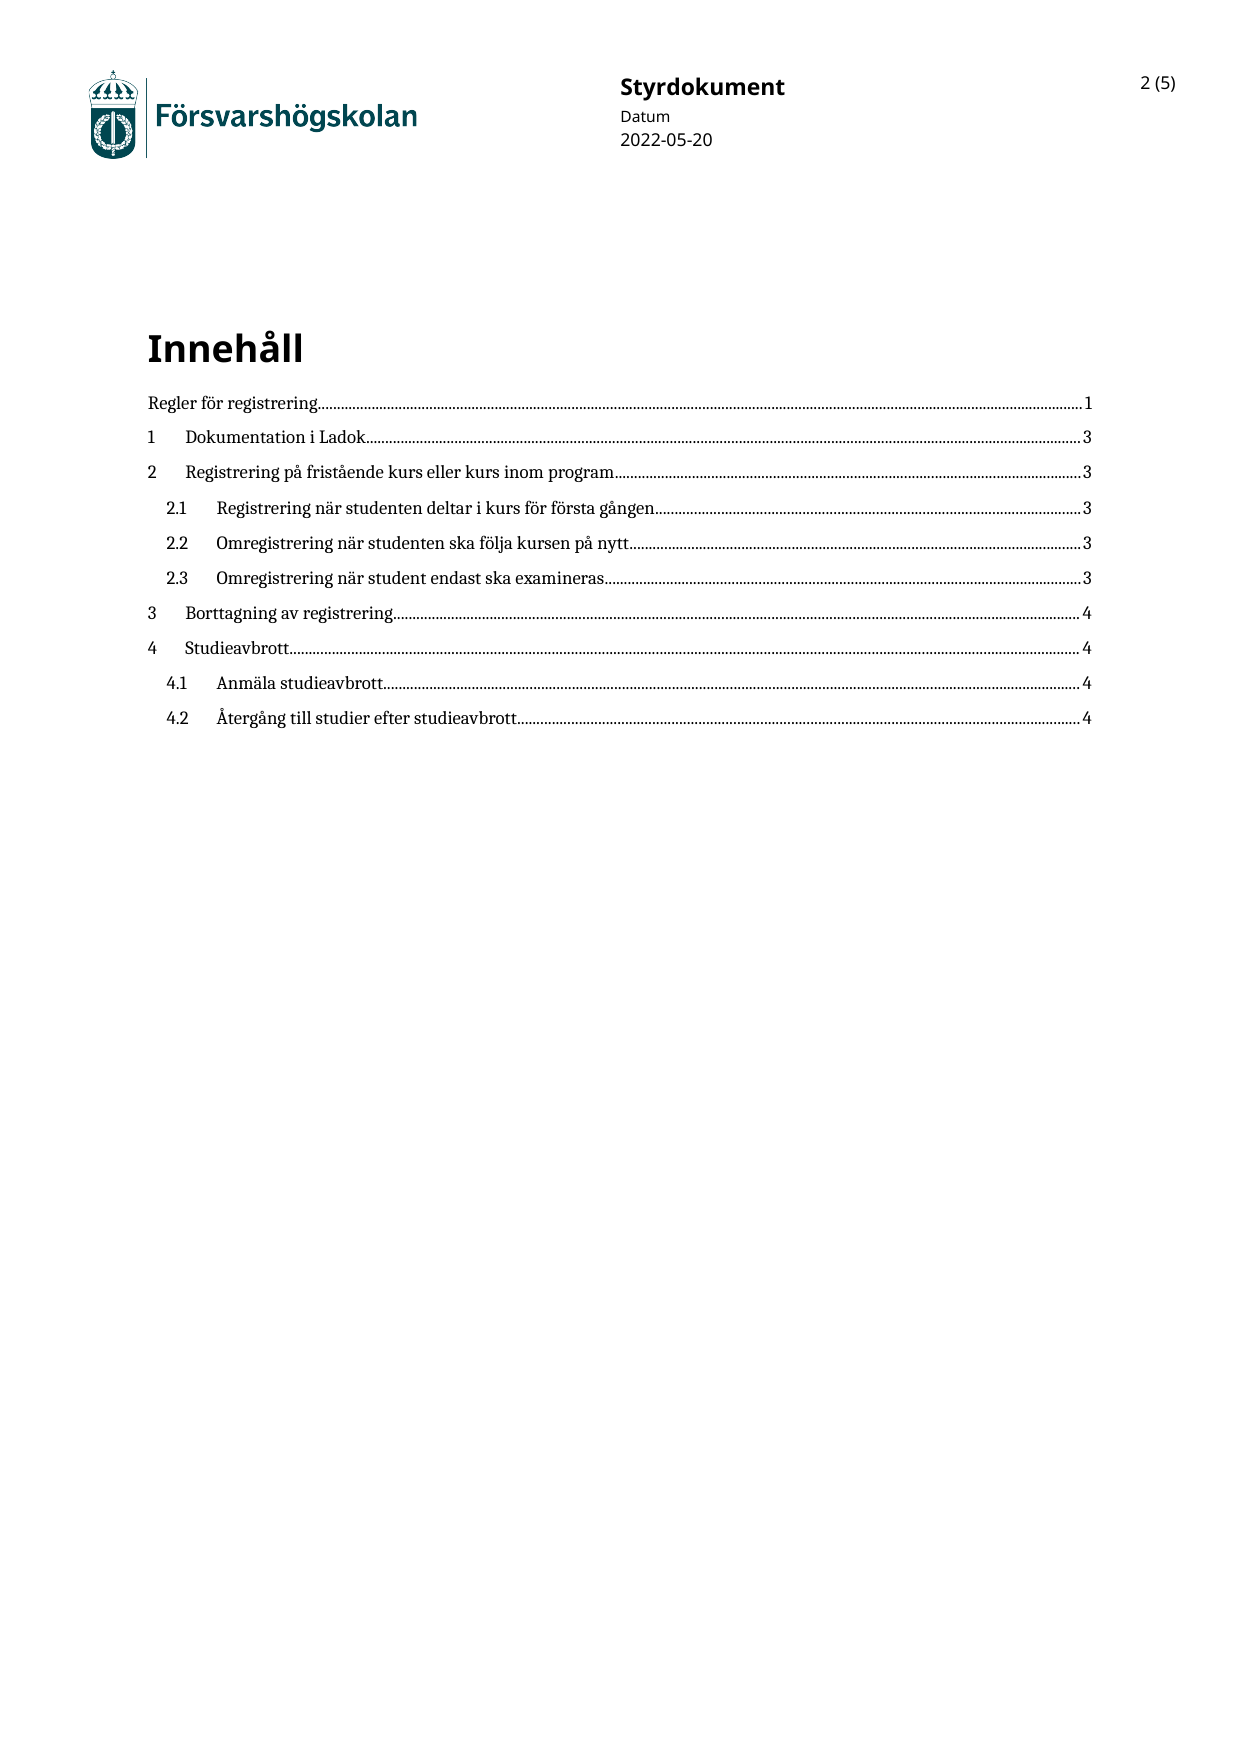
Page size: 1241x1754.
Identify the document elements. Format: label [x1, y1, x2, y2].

picture [88, 70, 417, 159]
